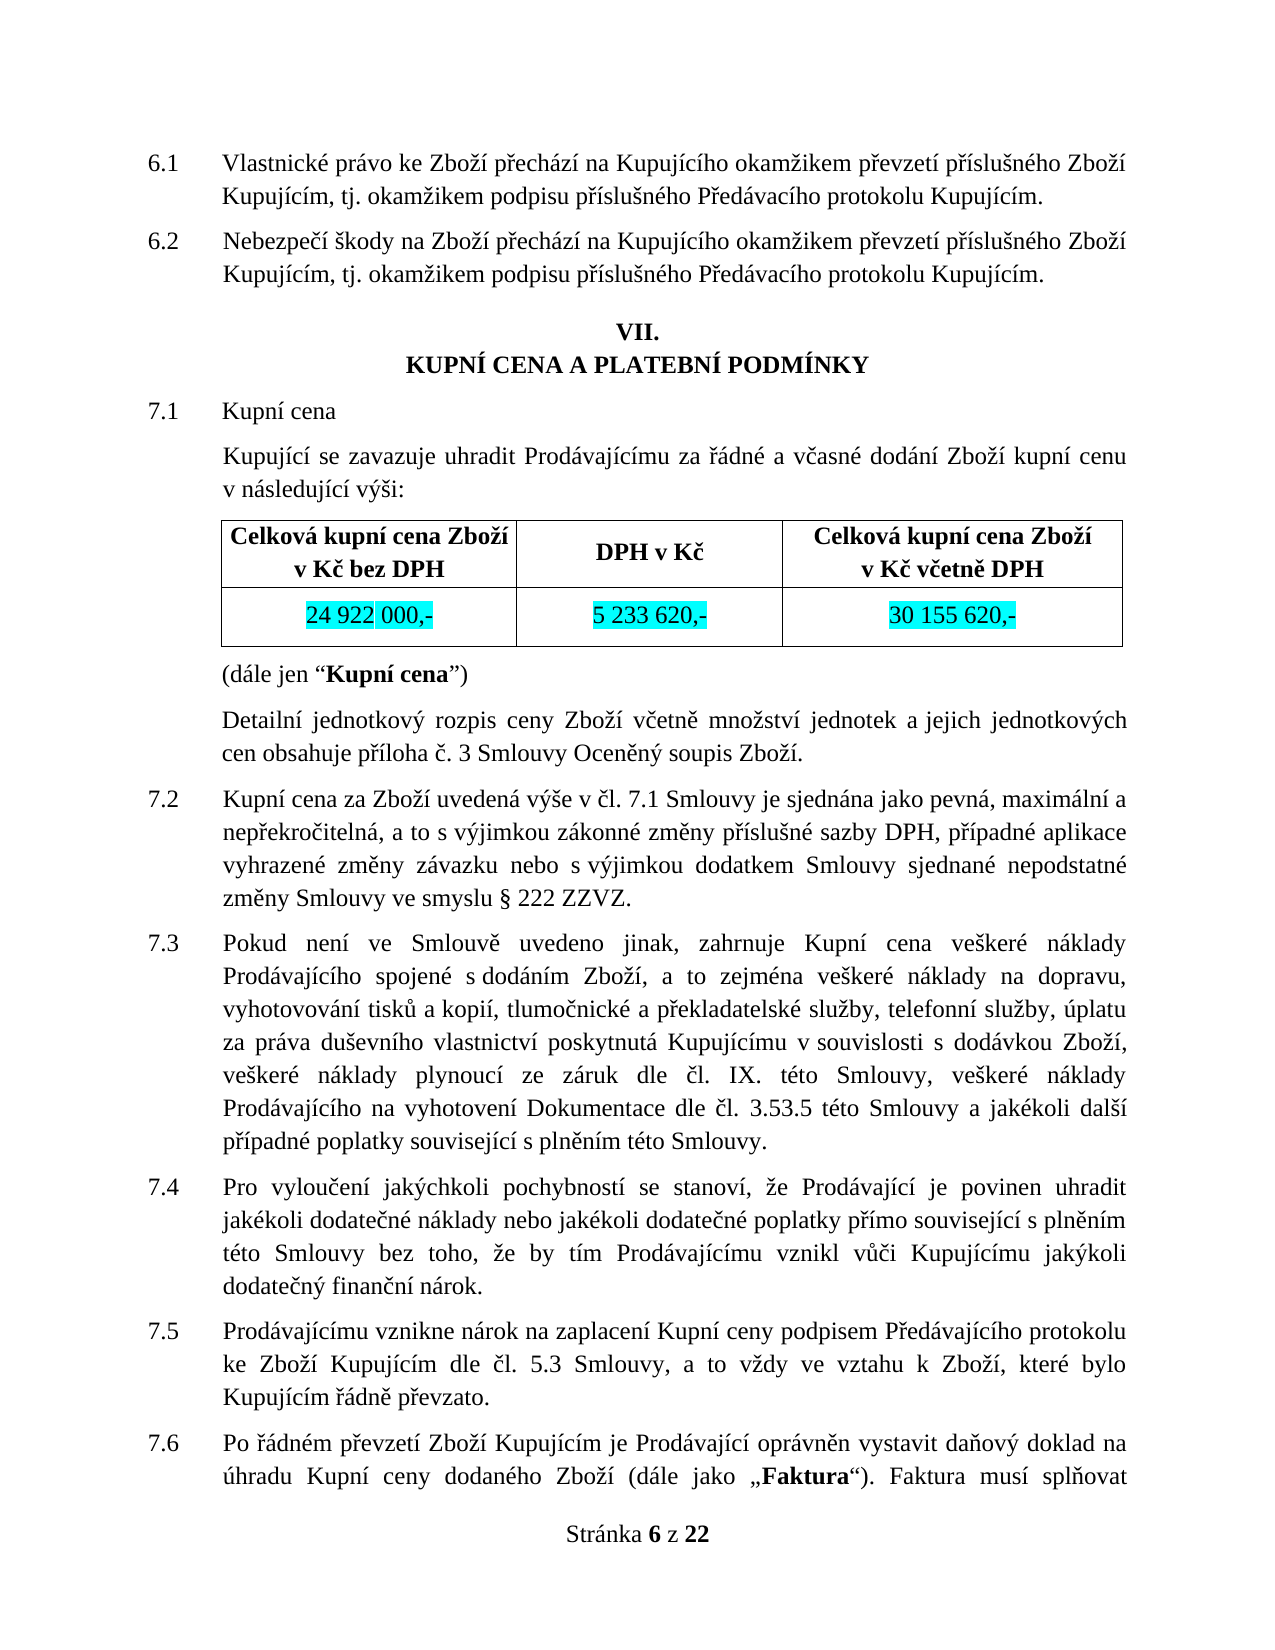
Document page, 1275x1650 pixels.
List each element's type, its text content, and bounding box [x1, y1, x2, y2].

list Kupní cena za Zboží uvedená výše v čl. 7.1 Smlouvy je sjednána jako pevná, maximální a nepřekročitelná, a to s výjimkou zákonné změny příslušné sazby DPH, případné aplikace vyhrazené změny závazku nebo s výjimkou dodatkem Smlouvy sjednané nepodstatné změny Smlouvy ve smyslu § 222 ZZVZ. [148, 784, 1127, 911]
table_cell 30 155 620,- [783, 588, 1122, 646]
table_header Celková kupní cena Zboží v Kč včetně DPH [783, 521, 1122, 587]
list Pokud není ve Smlouvě uvedeno jinak, zahrnuje Kupní cena veškeré náklady Prodávajícího spojené s dodáním Zboží, a to zejména veškeré náklady na dopravu, vyhotovování tisků a kopií, tlumočnické a překladatelské služby, telefonní služby, úplatu za práva duševního vlastnictví poskytnutá Kupujícímu v souvislosti s dodávkou Zboží, veškeré náklady plynoucí ze záruk dle čl. IX. této Smlouvy, veškeré náklady Prodávajícího na vyhotovení Dokumentace dle čl. 3.5 této Smlouvy a jakékoli další případné poplatky související s plněním této Smlouvy. [148, 928, 1127, 1155]
list Nebezpečí škody na Zboží přechází na Kupujícího okamžikem převzetí příslušného Zboží Kupujícím, tj. okamžikem podpisu příslušného Předávacího protokolu Kupujícím. [148, 226, 1127, 288]
text Detailní jednotkový rozpis ceny Zboží včetně množství jednotek a jejich jednotkových cen obsahuje příloha č. 3 Smlouvy Oceněný soupis Zboží. [222, 705, 1127, 767]
text (dále jen “Kupní cena”) [148, 659, 1127, 688]
list Kupní cena [148, 396, 1127, 424]
table_header DPH v Kč [517, 521, 782, 587]
table_cell 24 922 000,- [222, 588, 516, 646]
text KUPNÍ CENA A PLATEBNÍ PODMÍNKY [148, 350, 1127, 379]
text Kupující se zavazuje uhradit Prodávajícímu za řádné a včasné dodání Zboží kupní cenu v následující výši: [223, 441, 1127, 503]
list Vlastnické právo ke Zboží přechází na Kupujícího okamžikem převzetí příslušného Zboží Kupujícím, tj. okamžikem podpisu příslušného Předávacího protokolu Kupujícím. [148, 148, 1127, 209]
table_header Celková kupní cena Zboží v Kč bez DPH [222, 521, 516, 587]
table_cell 5 233 620,- [517, 588, 782, 646]
list Pro vyloučení jakýchkoli pochybností se stanoví, že Prodávající je povinen uhradit jakékoli dodatečné náklady nebo jakékoli dodatečné poplatky přímo související s plněním této Smlouvy bez toho, že by tím Prodávajícímu vznikl vůči Kupujícímu jakýkoli dodatečný finanční nárok. [148, 1172, 1127, 1300]
list Prodávajícímu vznikne nárok na zaplacení Kupní ceny podpisem Předávajícího protokolu ke Zboží Kupujícím dle čl. 5.3 Smlouvy, a to vždy ve vztahu k Zboží, které bylo Kupujícím řádně převzato. [148, 1316, 1127, 1411]
text VII. [148, 317, 1127, 346]
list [148, 1428, 1127, 1490]
